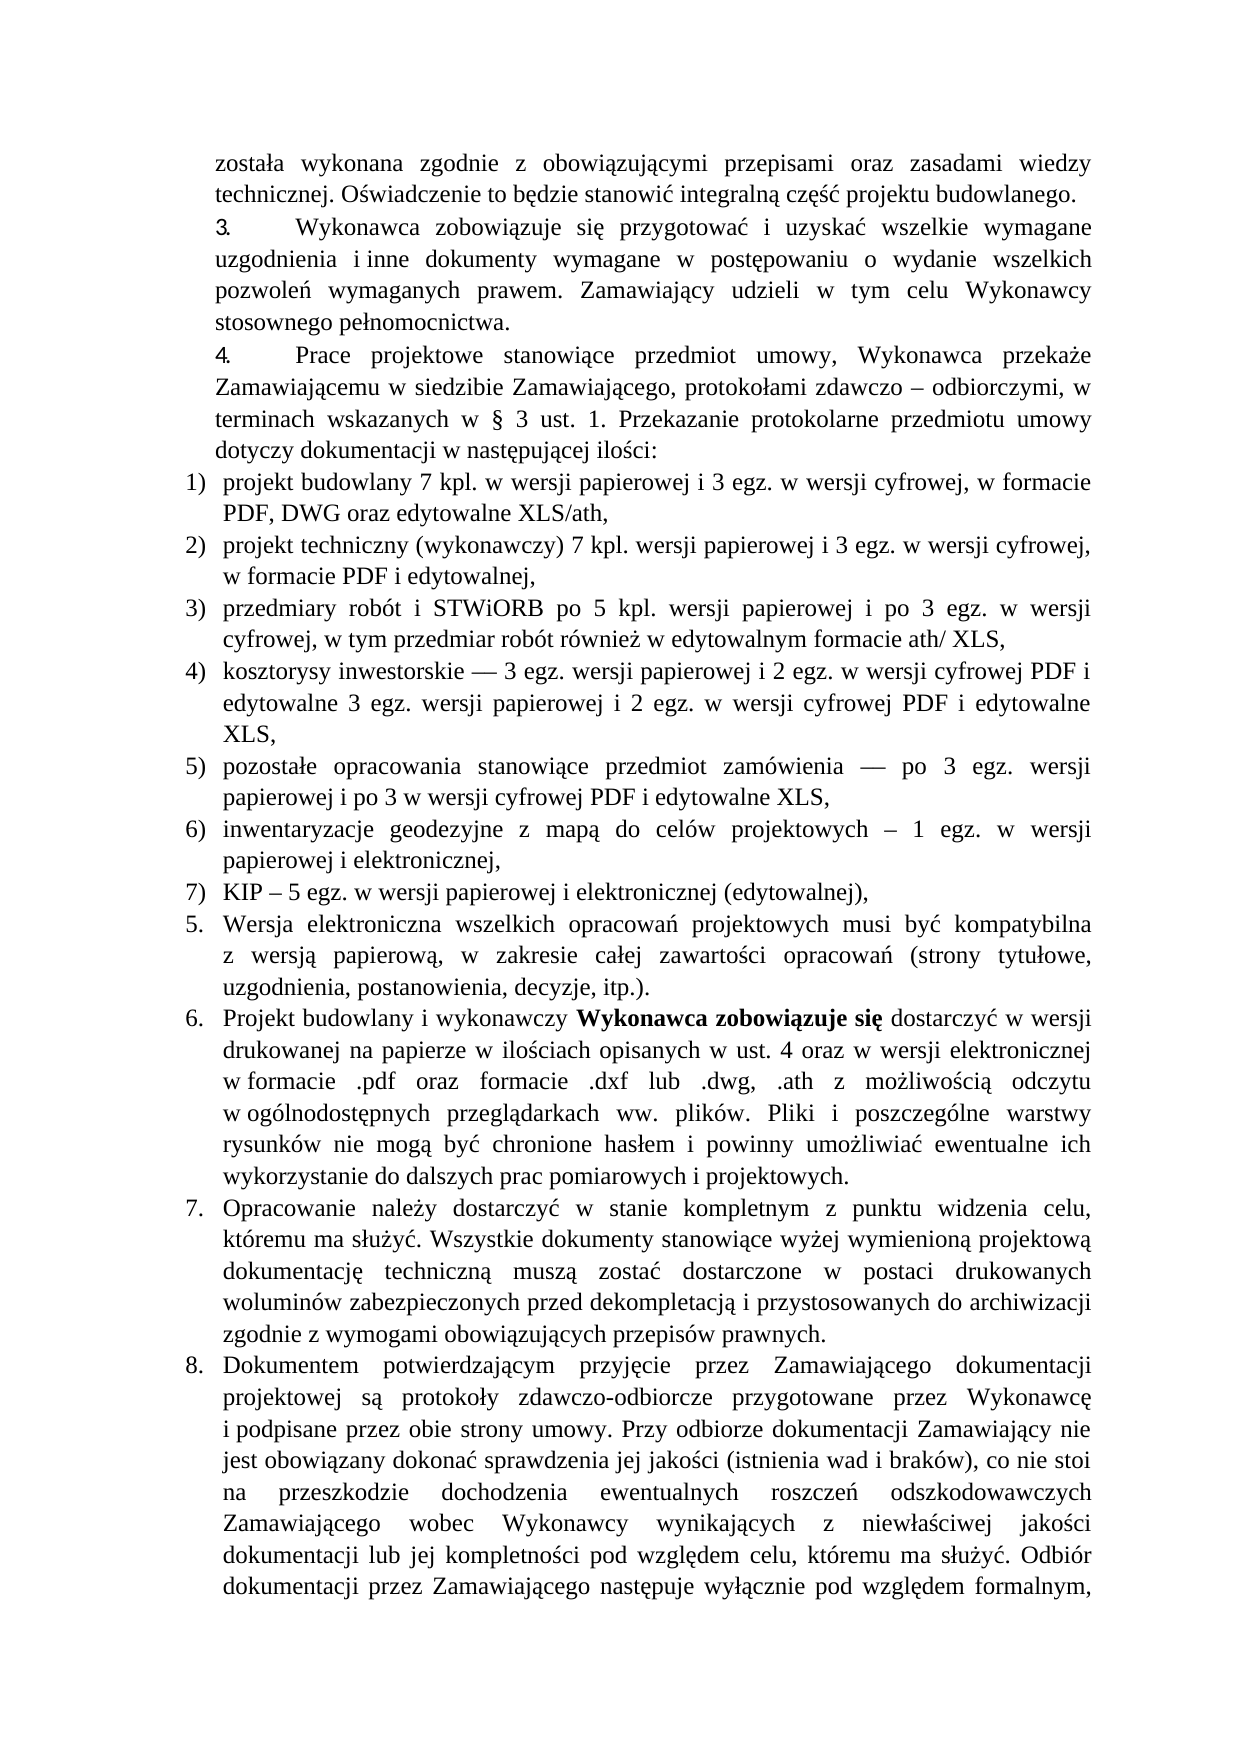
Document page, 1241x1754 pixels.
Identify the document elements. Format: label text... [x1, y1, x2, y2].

list Opracowanie należy dostarczyć w stanie kompletnym z punktu widzenia celu, któremu ma służyć. Wszystkie dokumenty stanowiące wyżej wymienioną projektową dokumentację techniczną muszą zostać dostarczone w postaci drukowanych woluminów zabezpieczonych przed dekompletacją i przystosowanych do archiwizacji zgodnie z wymogami obowiązujących przepisów prawnych. [185, 1193, 1092, 1348]
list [185, 1351, 1092, 1600]
list Projekt budowlany i wykonawczy Wykonawca zobowiązuje się dostarczyć w wersji drukowanej na papierze w ilościach opisanych w ust. 4 oraz w wersji elektronicznej w formacie .pdf oraz formacie .dxf lub .dwg, .ath z możliwością odczytu w ogólnodostępnych przeglądarkach ww. plików. Pliki i poszczególne warstwy rysunków nie mogą być chronione hasłem i powinny umożliwiać ewentualne ich wykorzystanie do dalszych prac pomiarowych i projektowych. [185, 1003, 1092, 1190]
list pozostałe opracowania stanowiące przedmiot zamówienia –– po 3 egz. wersji papierowej i po 3 w wersji cyfrowej PDF i edytowalne XLS, [185, 751, 1092, 811]
list KIP – 5 egz. w wersji papierowej i elektronicznej (edytowalnej), [185, 877, 1092, 906]
list inwentaryzacje geodezyjne z mapą do celów projektowych – 1 egz. w wersji papierowej i elektronicznej, [185, 814, 1092, 874]
list przedmiary robót i STWiORB po 5 kpl. wersji papierowej i po 3 egz. w wersji cyfrowej, w tym przedmiar robót również w edytowalnym formacie ath/ XLS, [185, 593, 1092, 653]
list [215, 148, 1092, 208]
list Wykonawca zobowiązuje się przygotować i uzyskać wszelkie wymagane uzgodnienia i inne dokumenty wymagane w postępowaniu o wydanie wszelkich pozwoleń wymaganych prawem. Zamawiający udzieli w tym celu Wykonawcy stosownego pełnomocnictwa. [215, 211, 1092, 336]
list Prace projektowe stanowiące przedmiot umowy, Wykonawca przekaże Zamawiającemu w siedzibie Zamawiającego, protokołami zdawczo – odbiorczymi, w terminach wskazanych w § 3 ust. 1. Przekazanie protokolarne przedmiotu umowy dotyczy dokumentacji w następującej ilości: [215, 339, 1092, 464]
list kosztorysy inwestorskie –– 3 egz. wersji papierowej i 2 egz. w wersji cyfrowej PDF i edytowalne 3 egz. wersji papierowej i 2 egz. w wersji cyfrowej PDF i edytowalne XLS, [185, 656, 1092, 748]
list Wersja elektroniczna wszelkich opracowań projektowych musi być kompatybilna z wersją papierową, w zakresie całej zawartości opracowań (strony tytułowe, uzgodnienia, postanowienia, decyzje, itp.). [185, 909, 1092, 1001]
list projekt techniczny (wykonawczy) 7 kpl. wersji papierowej i 3 egz. w wersji cyfrowej, w formacie PDF i edytowalnej, [185, 530, 1092, 590]
list projekt budowlany 7 kpl. w wersji papierowej i 3 egz. w wersji cyfrowej, w formacie PDF, DWG oraz edytowalne XLS/ath, [185, 467, 1092, 527]
